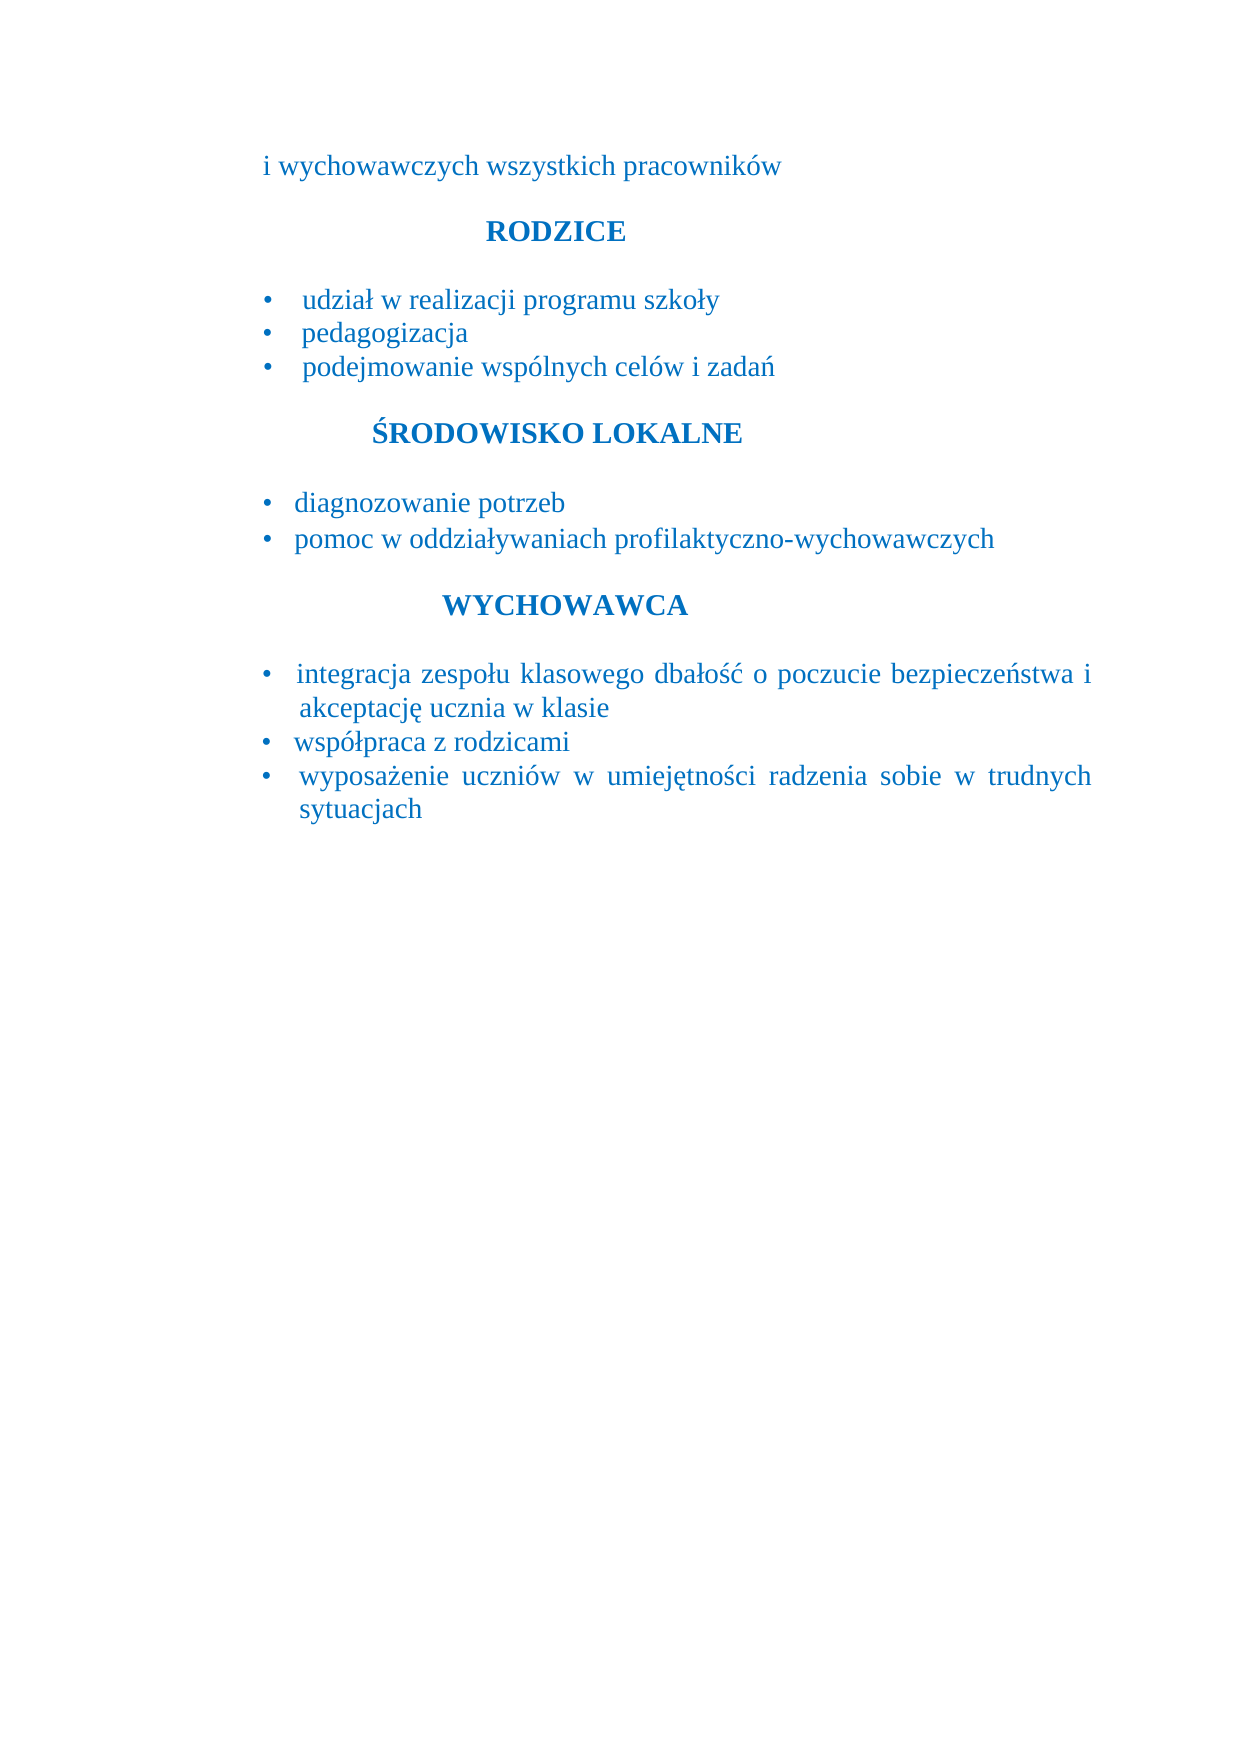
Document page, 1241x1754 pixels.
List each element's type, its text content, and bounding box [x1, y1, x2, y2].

text WYCHOWAWCA [442, 587, 1093, 622]
text • pomoc w oddziaływaniach profilaktyczno-wychowawczych [262, 521, 1093, 555]
text • wyposażenie uczniów w umiejętności radzenia sobie w trudnych sytuacjach [261, 758, 1093, 825]
text • współpraca z rodzicami [261, 724, 1093, 758]
text • udział w realizacji programu szkoły [263, 282, 1093, 315]
text • podejmowanie wspólnych celów i zadań [263, 349, 1093, 382]
text • diagnozowanie potrzeb [262, 485, 1093, 518]
text ŚRODOWISKO LOKALNE [372, 416, 1093, 450]
text i wychowawczych wszystkich pracowników [263, 148, 1093, 181]
text • pedagogizacja [262, 315, 1093, 349]
text RODZICE [486, 214, 1093, 248]
text • integracja zespołu klasowego dbałość o poczucie bezpieczeństwa i akceptację ucznia w klasie [262, 656, 1093, 723]
